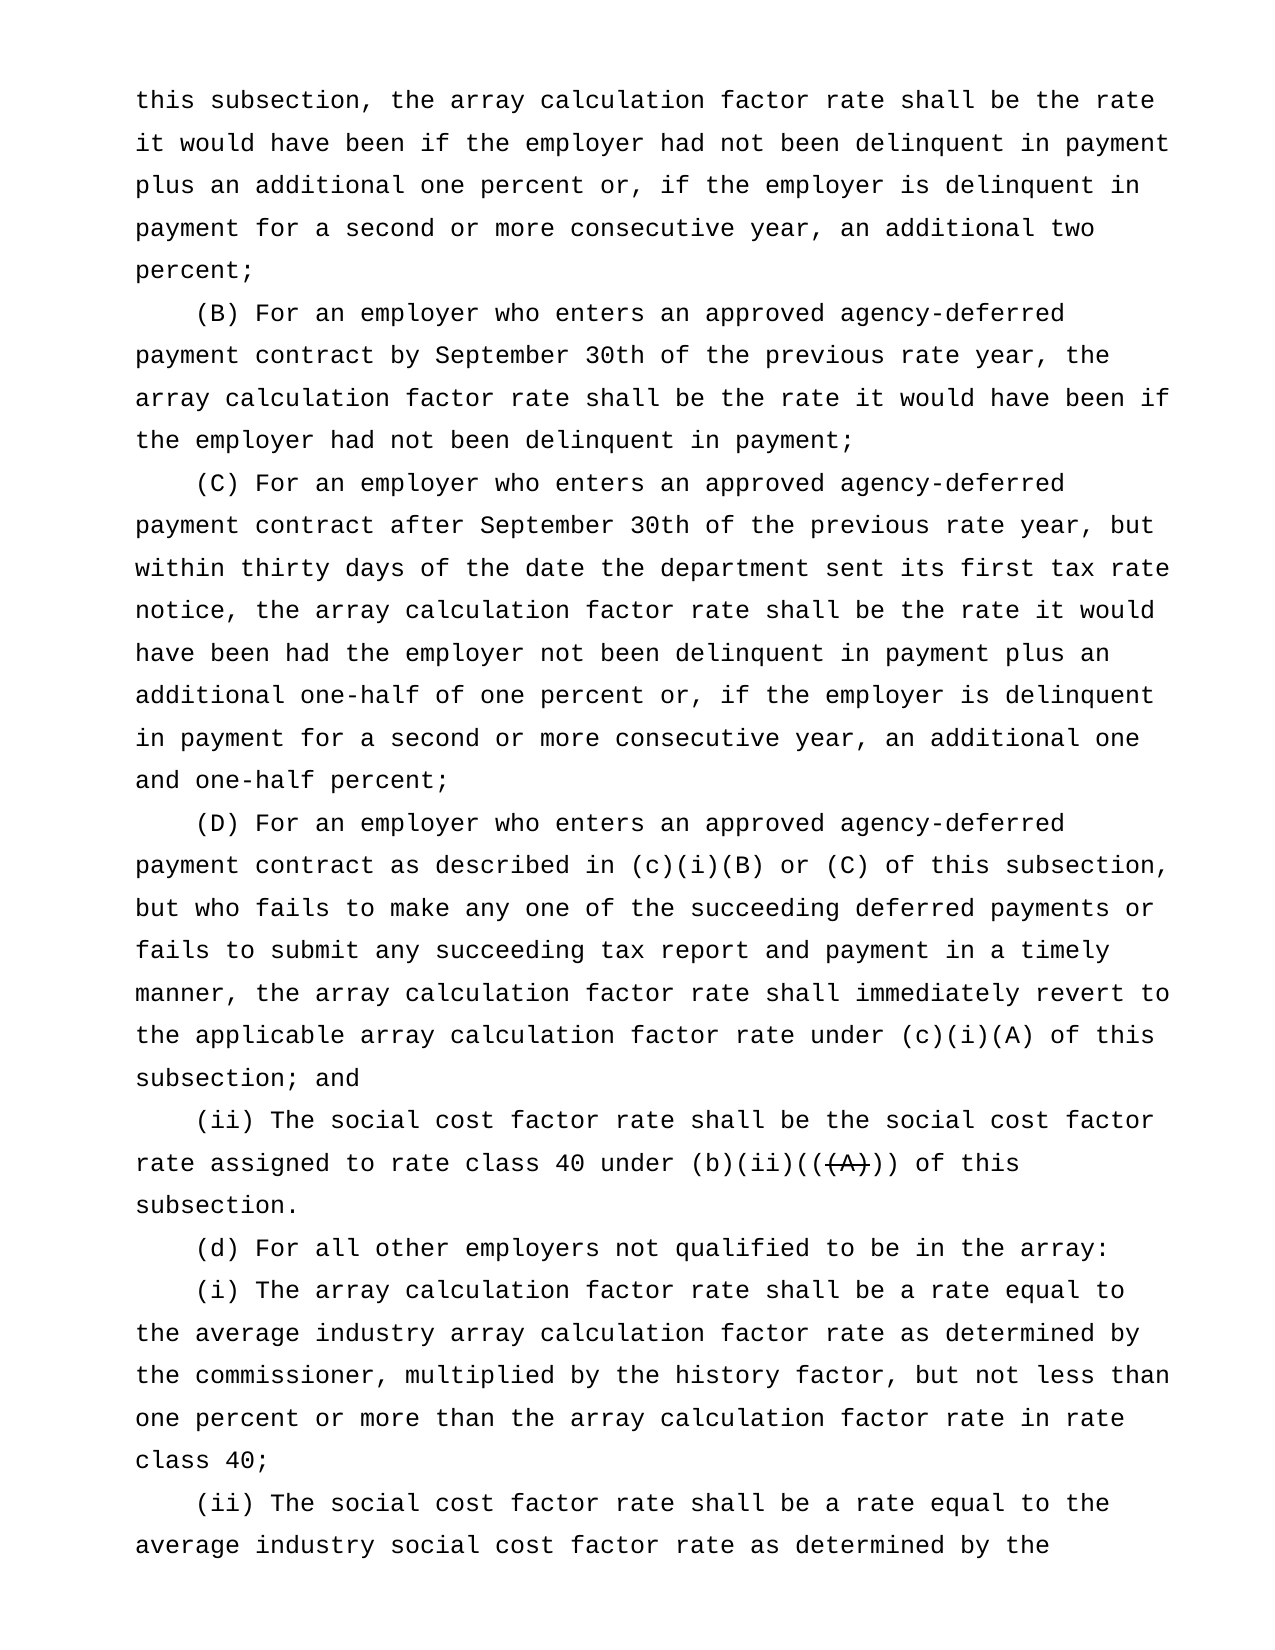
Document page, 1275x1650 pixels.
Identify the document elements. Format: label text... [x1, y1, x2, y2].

text (ii) The social cost factor rate shall be the social cost factor rate assigned to rate class 40 under (b)(ii)(((A))) of this subsection. [135, 1095, 1170, 1222]
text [135, 1477, 1170, 1562]
text (D) For an employer who enters an approved agency-deferred payment contract as described in (c)(i)(B) or (C) of this subsection, but who fails to make any one of the succeeding deferred payments or fails to submit any succeeding tax report and payment in a timely manner, the array calculation factor rate shall immediately revert to the applicable array calculation factor rate under (c)(i)(A) of this subsection; and [135, 797, 1170, 1095]
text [135, 75, 1170, 287]
text (i) The array calculation factor rate shall be a rate equal to the average industry array calculation factor rate as determined by the commissioner, multiplied by the history factor, but not less than one percent or more than the array calculation factor rate in rate class 40; [135, 1265, 1170, 1477]
text (d) For all other employers not qualified to be in the array: [135, 1222, 1170, 1265]
text (C) For an employer who enters an approved agency-deferred payment contract after September 30th of the previous rate year, but within thirty days of the date the department sent its first tax rate notice, the array calculation factor rate shall be the rate it would have been had the employer not been delinquent in payment plus an additional one-half of one percent or, if the employer is delinquent in payment for a second or more consecutive year, an additional one and one-half percent; [135, 457, 1170, 797]
text (B) For an employer who enters an approved agency-deferred payment contract by September 30th of the previous rate year, the array calculation factor rate shall be the rate it would have been if the employer had not been delinquent in payment; [135, 287, 1170, 457]
